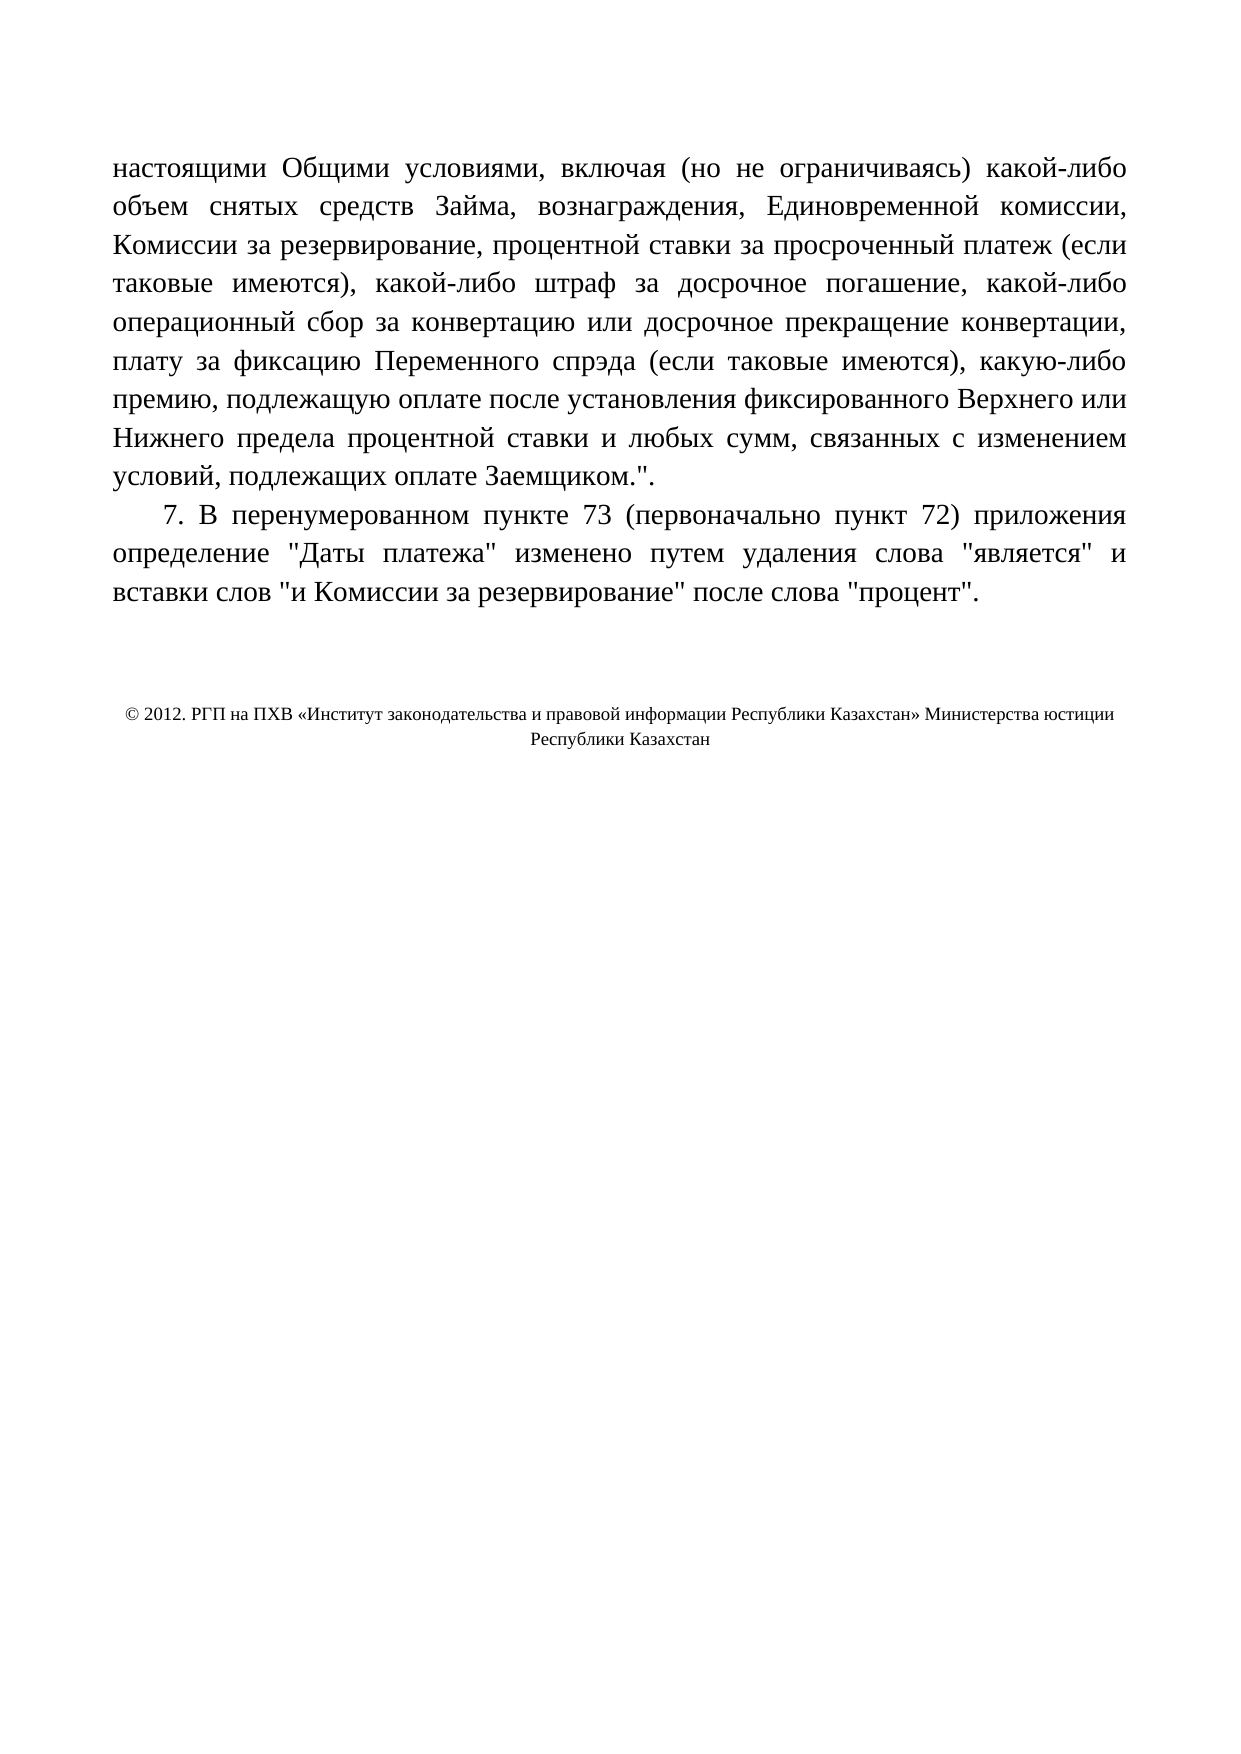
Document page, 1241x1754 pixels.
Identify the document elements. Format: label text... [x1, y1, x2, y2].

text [112, 150, 1128, 492]
text 7. В перенумерованном пункте 73 (первоначально пункт 72) приложения определение "Даты платежа" изменено путем удаления слова "является" и вставки слов "и Комиссии за резервирование" после слова "процент". [112, 497, 1128, 607]
text © 2012. РГП на ПХВ «Институт законодательства и правовой информации Республики Казахстан» Министерства юстиции Республики Казахстан [112, 703, 1128, 749]
